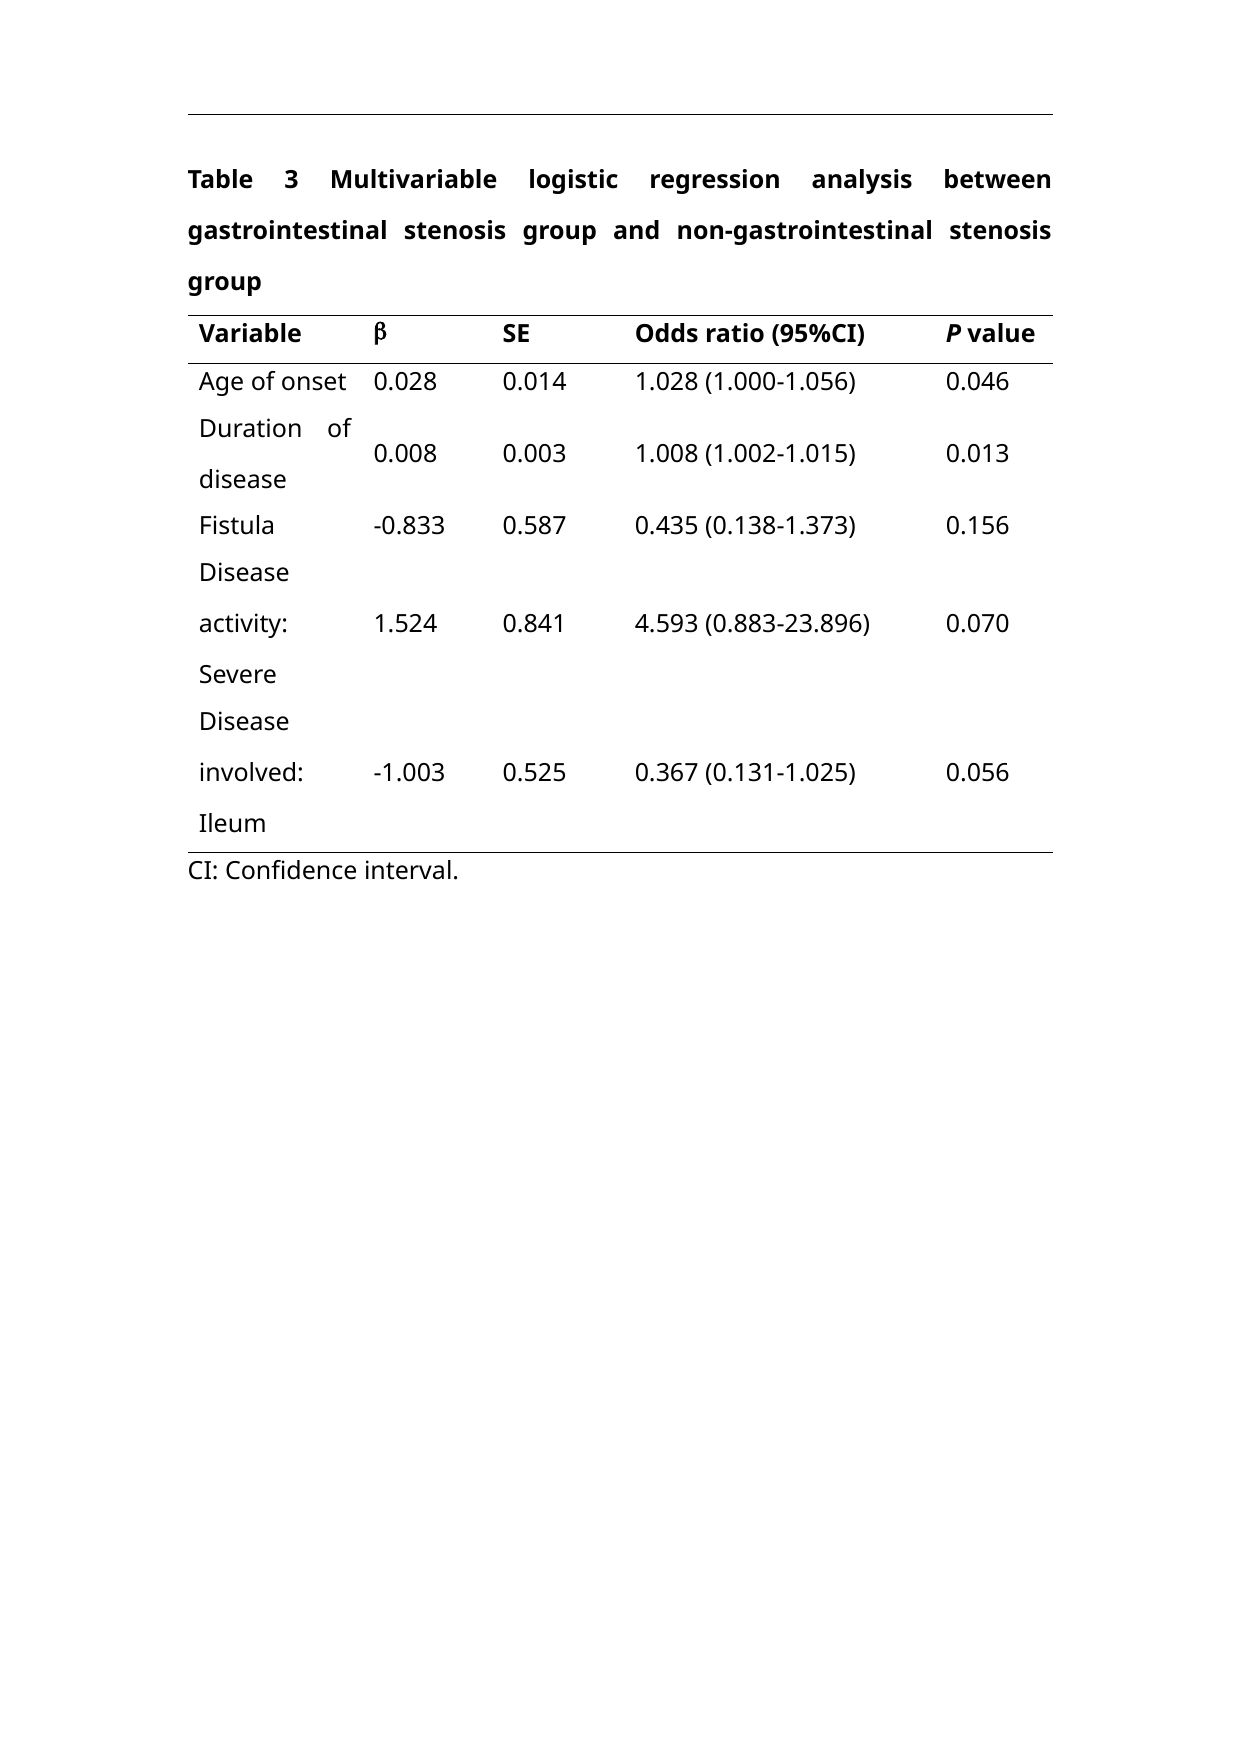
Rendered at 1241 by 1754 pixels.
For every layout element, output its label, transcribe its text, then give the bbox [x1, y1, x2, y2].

table_cell Duration of disease [188, 410, 362, 508]
table_cell Fistula [188, 508, 362, 554]
table_header [362, 316, 491, 363]
table_cell 0.435 (0.138-1.373) [623, 508, 934, 554]
table_cell 1.008 (1.002-1.015) [623, 410, 934, 508]
table_cell 0.367 (0.131-1.025) [623, 703, 934, 852]
table_cell 0.070 [934, 555, 1053, 703]
table_cell 0.003 [491, 410, 623, 508]
table_cell 4.593 (0.883-23.896) [623, 555, 934, 703]
table_cell 1.524 [362, 555, 491, 703]
text Table 3 Multivariable logistic regression analysis between gastrointestinal stenosis group and non-gastrointestinal stenosis group [187, 162, 1053, 298]
table_cell 0.841 [491, 555, 623, 703]
table_cell 0.028 [362, 364, 491, 410]
table_cell -1.003 [362, 703, 491, 852]
table_cell 0.014 [491, 364, 623, 410]
table_cell 0.056 [934, 703, 1053, 852]
table_cell -0.833 [362, 508, 491, 554]
table_header Odds ratio (95%CI) [623, 316, 934, 363]
table_header P value [934, 316, 1053, 363]
table_cell Disease involved: Ileum [188, 703, 362, 852]
table_cell Disease activity: Severe [188, 555, 362, 703]
table_cell 1.028 (1.000-1.056) [623, 364, 934, 410]
table_cell 0.525 [491, 703, 623, 852]
table_header SE [491, 316, 623, 363]
table_cell 0.587 [491, 508, 623, 554]
table_cell 0.008 [362, 410, 491, 508]
table_cell 0.156 [934, 508, 1053, 554]
table_cell 0.046 [934, 364, 1053, 410]
table_header Variable [188, 316, 362, 363]
table_cell Age of onset [188, 364, 362, 410]
table_cell 0.013 [934, 410, 1053, 508]
text CI: Confidence interval. [187, 853, 1053, 887]
